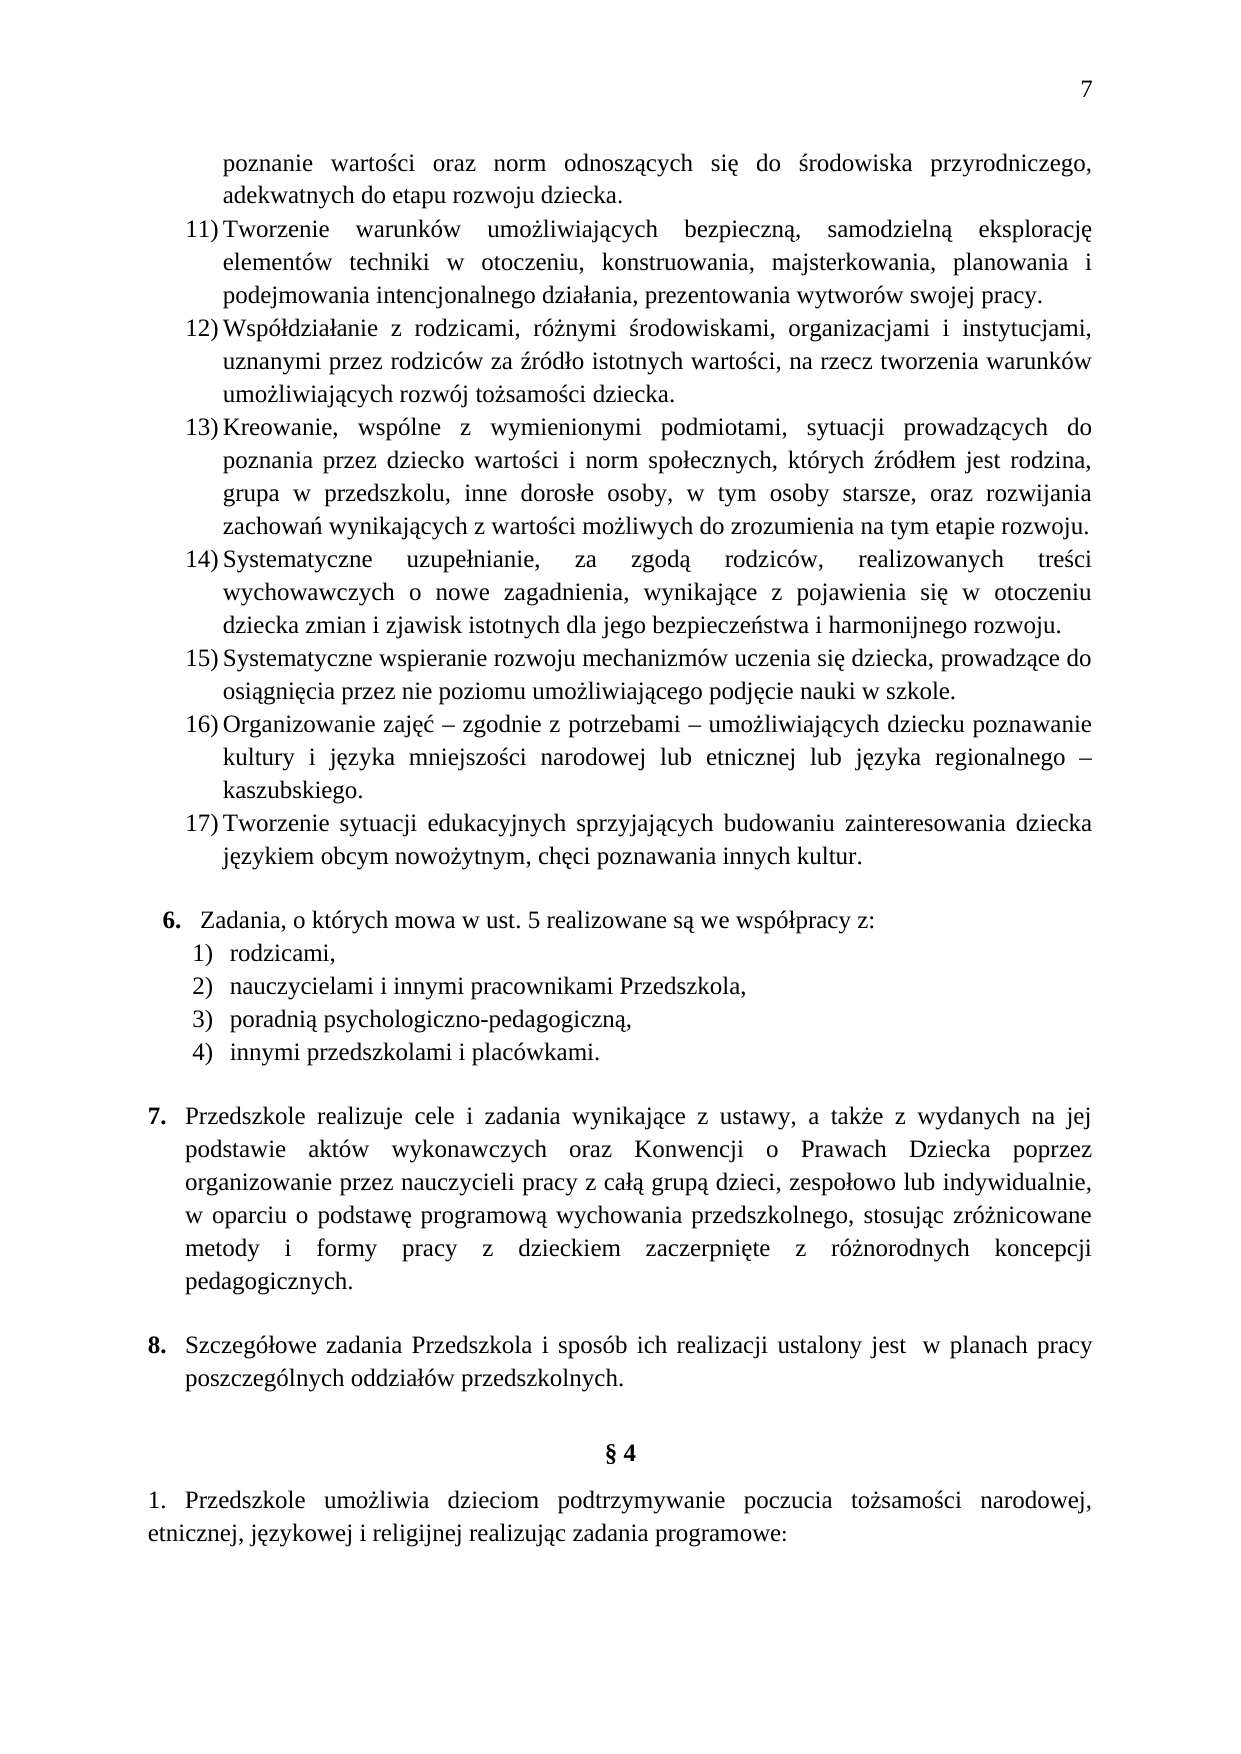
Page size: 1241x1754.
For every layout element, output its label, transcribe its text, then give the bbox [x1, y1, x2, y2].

text 1. Przedszkole umożliwia dzieciom podtrzymywanie poczucia tożsamości narodowej, etnicznej, językowej i religijnej realizując zadania programowe: [148, 1485, 1093, 1547]
list Kreowanie, wspólne z wymienionymi podmiotami, sytuacji prowadzących do poznania przez dziecko wartości i norm społecznych, których źródłem jest rodzina, grupa w przedszkolu, inne dorosłe osoby, w tym osoby starsze, oraz rozwijania zachowań wynikających z wartości możliwych do zrozumienia na tym etapie rozwoju. [185, 412, 1093, 539]
list Systematyczne wspieranie rozwoju mechanizmów uczenia się dziecka, prowadzące do osiągnięcia przez nie poziomu umożliwiającego podjęcie nauki w szkole. [185, 643, 1093, 705]
text § 4 [148, 1438, 1093, 1466]
list Szczegółowe zadania Przedszkola i sposób ich realizacji ustalony jest w planach pracy poszczególnych oddziałów przedszkolnych. [148, 1330, 1093, 1392]
list poradnią psychologiczno-pedagogiczną, [192, 1004, 1093, 1033]
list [185, 148, 1093, 209]
list Systematyczne uzupełnianie, za zgodą rodziców, realizowanych treści wychowawczych o nowe zagadnienia, wynikające z pojawienia się w otoczeniu dziecka zmian i zjawisk istotnych dla jego bezpieczeństwa i harmonijnego rozwoju. [185, 544, 1093, 639]
list innymi przedszkolami i placówkami. [192, 1037, 1093, 1066]
list Tworzenie sytuacji edukacyjnych sprzyjających budowaniu zainteresowania dziecka językiem obcym nowożytnym, chęci poznawania innych kultur. [185, 808, 1093, 870]
list Przedszkole realizuje cele i zadania wynikające z ustawy, a także z wydanych na jej podstawie aktów wykonawczych oraz Konwencji o Prawach Dziecka poprzez organizowanie przez nauczycieli pracy z całą grupą dzieci, zespołowo lub indywidualnie, w oparciu o podstawę programową wychowania przedszkolnego, stosując zróżnicowane metody i formy pracy z dzieckiem zaczerpnięte z różnorodnych koncepcji pedagogicznych. [148, 1101, 1093, 1295]
list Organizowanie zajęć – zgodnie z potrzebami – umożliwiających dziecku poznawanie kultury i języka mniejszości narodowej lub etnicznej lub języka regionalnego –kaszubskiego. [185, 709, 1093, 804]
list rodzicami, [192, 938, 1093, 967]
list Współdziałanie z rodzicami, różnymi środowiskami, organizacjami i instytucjami, uznanymi przez rodziców za źródło istotnych wartości, na rzecz tworzenia warunków umożliwiających rozwój tożsamości dziecka. [185, 313, 1093, 407]
list Tworzenie warunków umożliwiających bezpieczną, samodzielną eksplorację elementów techniki w otoczeniu, konstruowania, majsterkowania, planowania i podejmowania intencjonalnego działania, prezentowania wytworów swojej pracy. [185, 214, 1093, 308]
list nauczycielami i innymi pracownikami Przedszkola, [192, 971, 1093, 1000]
list Zadania, o których mowa w ust. 5 realizowane są we współpracy z: [162, 905, 1093, 934]
